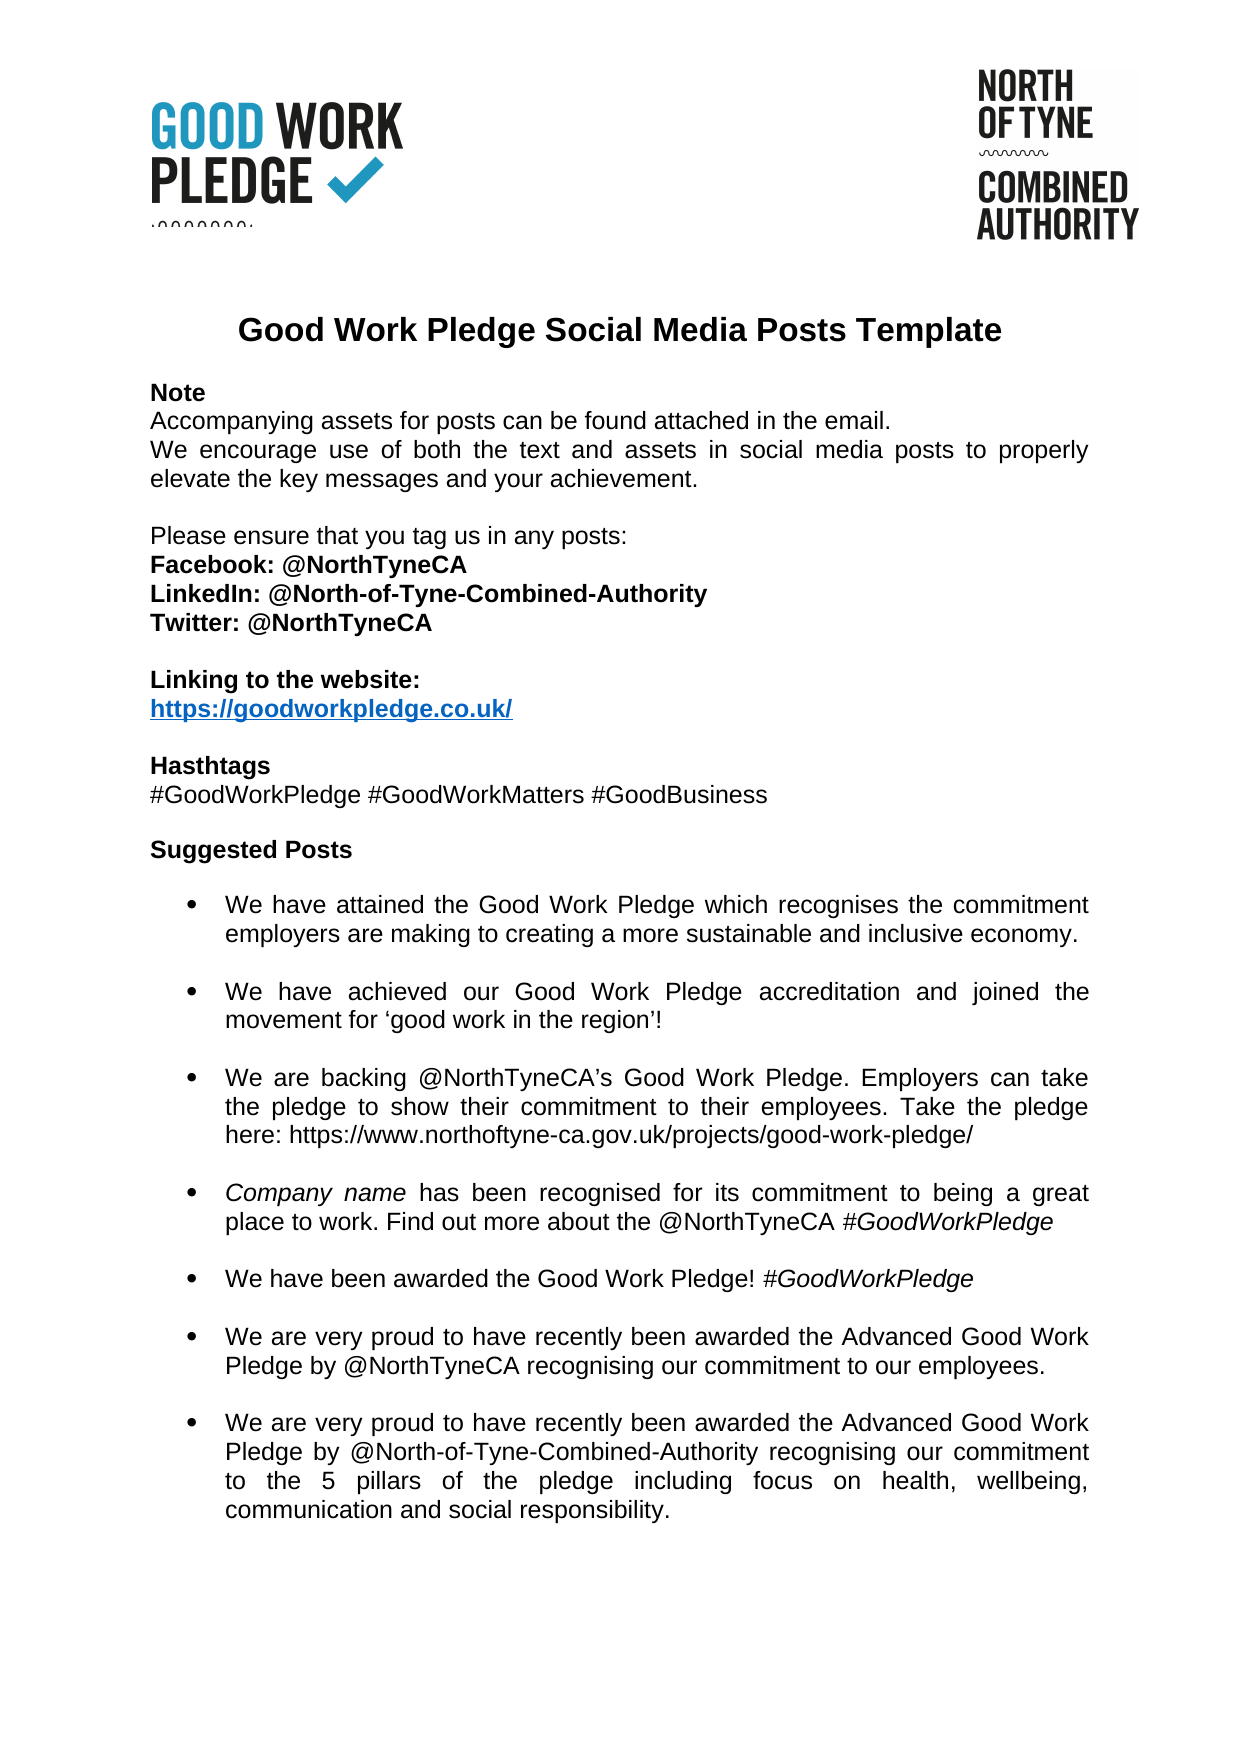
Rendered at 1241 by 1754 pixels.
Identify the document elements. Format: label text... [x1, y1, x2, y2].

text Accompanying assets for posts can be found attached in the email. [150, 406, 1090, 435]
text https://goodworkpledge.co.uk/ [150, 694, 1090, 722]
text Linking to the website: [150, 665, 1090, 694]
text Good Work Pledge Social Media Posts Template [150, 310, 1090, 349]
text #GoodWorkPledge #GoodWorkMatters #GoodBusiness [150, 780, 1090, 809]
text Please ensure that you tag us in any posts: [150, 521, 1090, 550]
list We have been awarded the Good Work Pledge! #GoodWorkPledge [187, 1264, 1090, 1293]
list We are very proud to have recently been awarded the Advanced Good Work Pledge by @North-of-Tyne-Combined-Authority recognising our commitment to the 5 pillars of the pledge including focus on health, wellbeing, communication and social responsibility. [187, 1408, 1090, 1523]
text Hasthtags [150, 751, 1090, 780]
picture [976, 69, 1139, 240]
list We are backing @NorthTyneCA’s Good Work Pledge. Employers can take the pledge to show their commitment to their employees. Take the pledge here: https://www.northoftyne-ca.gov.uk/projects/good-work-pledge/ [187, 1063, 1090, 1149]
list We have achieved our Good Work Pledge accreditation and joined the movement for ‘good work in the region’! [187, 977, 1090, 1034]
list Company name has been recognised for its commitment to being a great place to work. Find out more about the @NorthTyneCA #GoodWorkPledge [187, 1178, 1090, 1236]
text Suggested Posts [150, 835, 1090, 864]
list We are very proud to have recently been awarded the Advanced Good Work Pledge by @NorthTyneCA recognising our commitment to our employees. [187, 1322, 1090, 1379]
text Facebook: @NorthTyneCA [150, 550, 1090, 579]
list We have attained the Good Work Pledge which recognises the commitment employers are making to creating a more sustainable and inclusive economy. [187, 890, 1090, 948]
text Note [150, 377, 1090, 406]
text Twitter: @NorthTyneCA [150, 607, 1090, 636]
picture [150, 101, 403, 227]
text LinkedIn: @North-of-Tyne-Combined-Authority [150, 579, 1090, 607]
text We encourage use of both the text and assets in social media posts to properly elevate the key messages and your achievement. [150, 435, 1090, 492]
